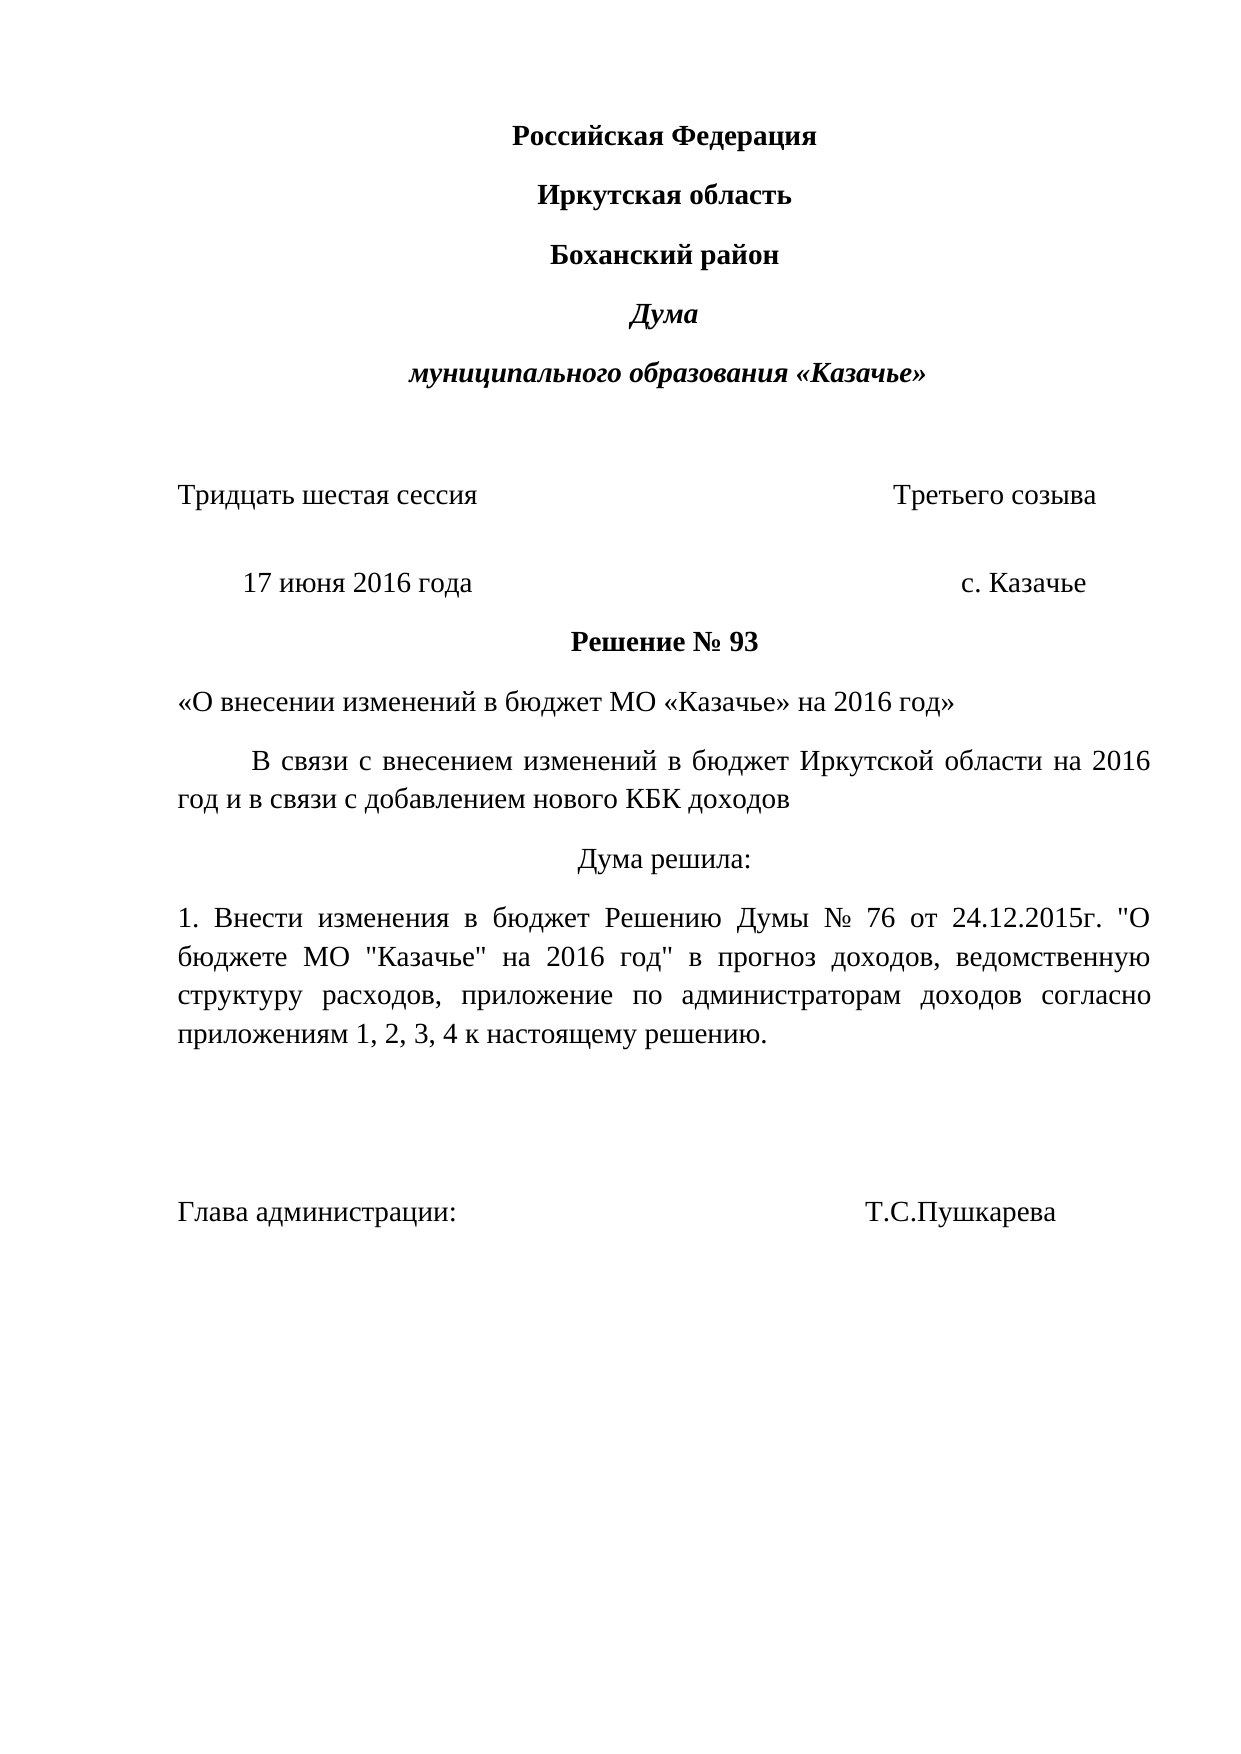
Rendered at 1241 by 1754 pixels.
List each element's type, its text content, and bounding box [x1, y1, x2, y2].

text муниципального образования «Казачье» [177, 356, 1152, 389]
text «О внесении изменений в бюджет МО «Казачье» на 2016 год» [177, 684, 1152, 717]
text Иркутская область [177, 177, 1152, 211]
text Решение № 93 [177, 624, 1152, 658]
text 17 июня 2016 года с. Казачье [177, 565, 1152, 598]
text В связи с внесением изменений в бюджет Иркутской области на 2016 год и в связи с добавлением нового КБК доходов [177, 743, 1152, 815]
text Глава администрации: Т.С.Пушкарева [177, 1194, 1152, 1228]
text Дума решила: [177, 841, 1152, 874]
text Дума [177, 296, 1152, 330]
text Российская Федерация [177, 118, 1152, 152]
text Боханский район [177, 237, 1152, 270]
text 1. Внести изменения в бюджет Решению Думы № 76 от 24.12.2015г. "О бюджете МО "Казачье" на 2016 год" в прогноз доходов, ведомственную структуру расходов, приложение по администраторам доходов согласно приложениям 1, 2, 3, 4 к настоящему решению. [177, 900, 1152, 1049]
text Тридцать шестая сессия Третьего созыва [177, 477, 1152, 510]
